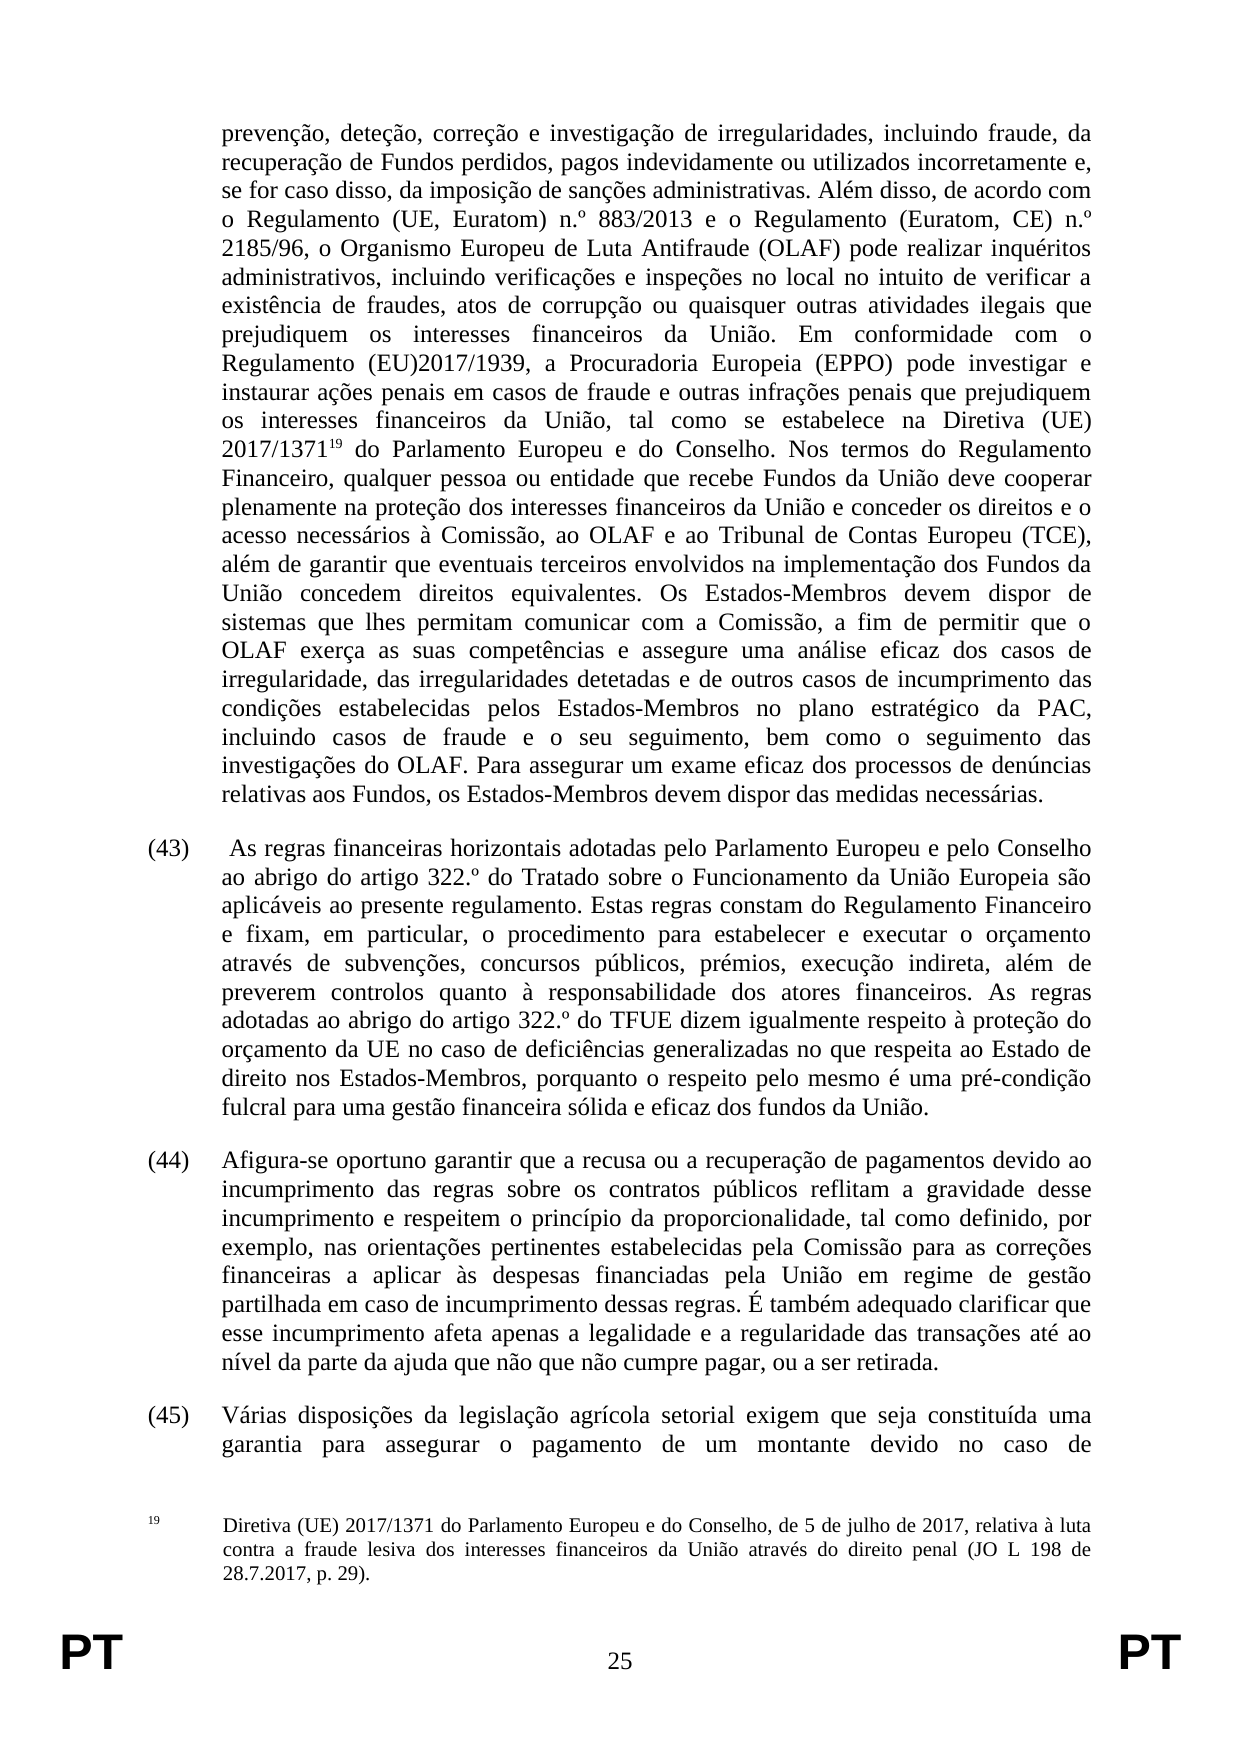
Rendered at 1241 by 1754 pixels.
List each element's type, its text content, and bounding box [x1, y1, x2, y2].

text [148, 118, 1093, 808]
text (43) As regras financeiras horizontais adotadas pelo Parlamento Europeu e pelo Conselho ao abrigo do artigo 322.º do Tratado sobre o Funcionamento da União Europeia são aplicáveis ao presente regulamento. Estas regras constam do Regulamento Financeiro e fixam, em particular, o procedimento para estabelecer e executar o orçamento através de subvenções, concursos públicos, prémios, execução indireta, além de preverem controlos quanto à responsabilidade dos atores financeiros. As regras adotadas ao abrigo do artigo 322.º do TFUE dizem igualmente respeito à proteção do orçamento da UE no caso de deficiências generalizadas no que respeita ao Estado de direito nos Estados-Membros, porquanto o respeito pelo mesmo é uma pré-condição fulcral para uma gestão financeira sólida e eficaz dos fundos da União. [148, 833, 1093, 1121]
text (44) Afigura-se oportuno garantir que a recusa ou a recuperação de pagamentos devido ao incumprimento das regras sobre os contratos públicos reflitam a gravidade desse incumprimento e respeitem o princípio da proporcionalidade, tal como definido, por exemplo, nas orientações pertinentes estabelecidas pela Comissão para as correções financeiras a aplicar às despesas financiadas pela União em regime de gestão partilhada em caso de incumprimento dessas regras. É também adequado clarificar que esse incumprimento afeta apenas a legalidade e a regularidade das transações até ao nível da parte da ajuda que não que não cumpre pagar, ou a ser retirada. [148, 1146, 1093, 1376]
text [148, 1401, 1093, 1458]
